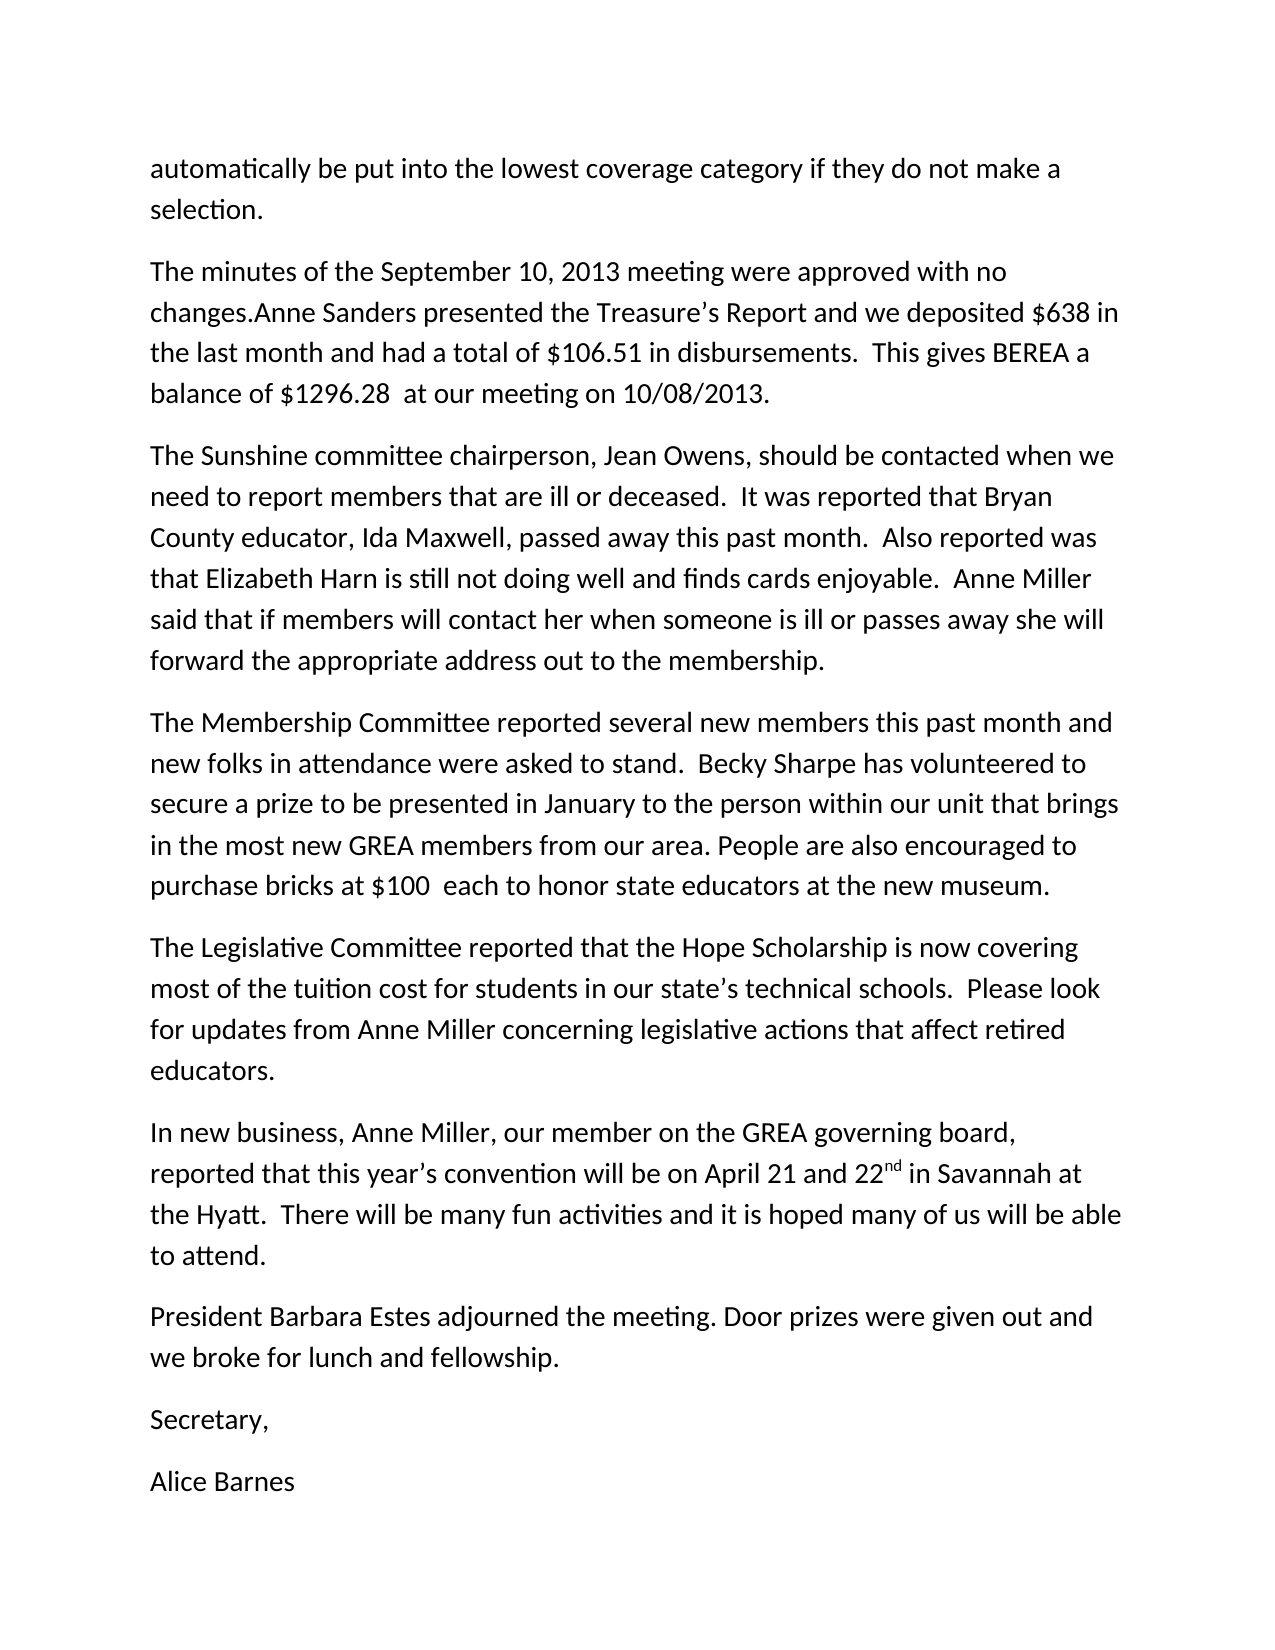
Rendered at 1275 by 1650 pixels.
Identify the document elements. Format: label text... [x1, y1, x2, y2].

text In new business, Anne Miller, our member on the GREA governing board, reported that this year’s convention will be on April 21 and 22nd in Savannah at the Hyatt. There will be many fun activities and it is hoped many of us will be able to attend. [150, 1114, 1125, 1272]
text The Legislative Committee reported that the Hope Scholarship is now covering most of the tuition cost for students in our state’s technical schools. Please look for updates from Anne Miller concerning legislative actions that affect retired educators. [150, 929, 1125, 1088]
text President Barbara Estes adjourned the meeting. Door prizes were given out and we broke for lunch and fellowship. [150, 1298, 1125, 1375]
text The minutes of the September 10, 2013 meeting were approved with no changes.Anne Sanders presented the Treasure’s Report and we deposited $638 in the last month and had a total of $106.51 in disbursements. This gives BEREA a balance of $1296.28 at our meeting on 10/08/2013. [150, 253, 1125, 411]
text The Membership Committee reported several new members this past month and new folks in attendance were asked to stand. Becky Sharpe has volunteered to secure a prize to be presented in January to the person within our unit that brings in the most new GREA members from our area. People are also encouraged to purchase bricks at $100 each to honor state educators at the new museum. [150, 704, 1125, 903]
text Secretary, [150, 1401, 1125, 1437]
text Alice Barnes [150, 1463, 1125, 1498]
text The Sunshine committee chairperson, Jean Owens, should be contacted when we need to report members that are ill or deceased. It was reported that Bryan County educator, Ida Maxwell, passed away this past month. Also reported was that Elizabeth Harn is still not doing well and finds cards enjoyable. Anne Miller said that if members will contact her when someone is ill or passes away she will forward the appropriate address out to the membership. [150, 437, 1125, 678]
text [150, 150, 1125, 227]
